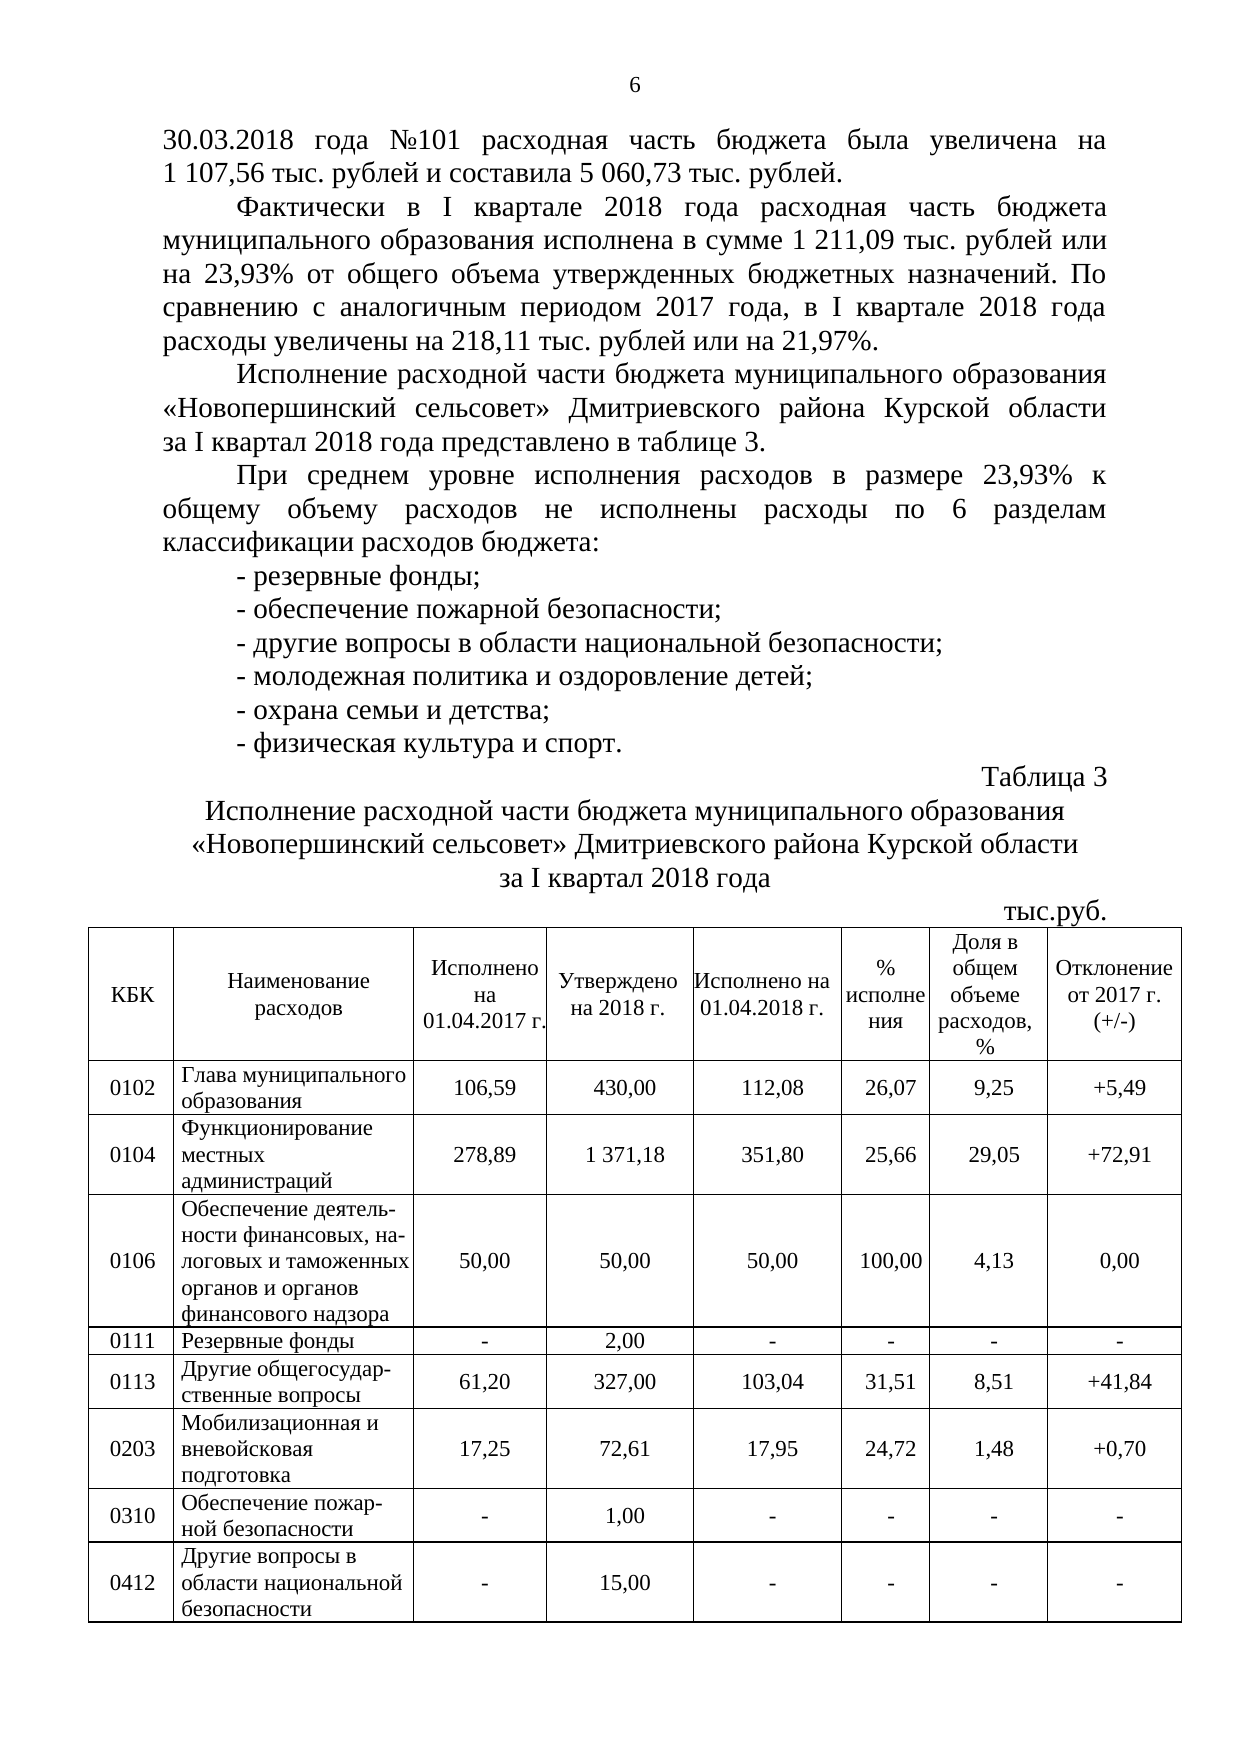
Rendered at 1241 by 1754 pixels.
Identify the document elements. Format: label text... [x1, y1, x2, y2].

text Таблица 3 [162, 759, 1107, 793]
table_cell 4,13 [930, 1195, 1047, 1326]
table_cell 9,25 [930, 1061, 1047, 1113]
table_cell 278,89 [414, 1115, 546, 1193]
table_cell 0106 [89, 1195, 173, 1326]
table_cell - [930, 1489, 1047, 1541]
table_header Исполнено на 01.04.2018 г. [694, 928, 841, 1060]
table_cell Мобилизационная и вневойсковая подготовка [174, 1409, 413, 1488]
text «Новопершинский сельсовет» Дмитриевского района Курской области [162, 826, 1107, 860]
table_cell Функционирование местных администраций [174, 1115, 413, 1193]
text за I квартал 2018 года [162, 860, 1107, 893]
table_cell - [842, 1489, 929, 1541]
table_cell +5,49 [1048, 1061, 1181, 1113]
text Исполнение расходной части бюджета муниципального образования [162, 793, 1107, 826]
table_cell +0,70 [1048, 1409, 1181, 1488]
table_cell 112,08 [694, 1061, 841, 1113]
table_cell - [694, 1489, 841, 1541]
table_cell 0104 [89, 1115, 173, 1193]
table_header Доля в общем объеме расходов, % [930, 928, 1047, 1060]
table_cell 2,00 [547, 1328, 693, 1354]
table_cell - [694, 1328, 841, 1354]
table_cell 100,00 [842, 1195, 929, 1326]
table_cell 31,51 [842, 1355, 929, 1407]
table_cell - [842, 1543, 929, 1621]
table_cell 1 371,18 [547, 1115, 693, 1193]
table_cell - [414, 1543, 546, 1621]
table_cell 0310 [89, 1489, 173, 1541]
table_cell 103,04 [694, 1355, 841, 1407]
table_header КБК [89, 928, 173, 1060]
text - другие вопросы в области национальной безопасности; [162, 625, 1107, 658]
table_cell 430,00 [547, 1061, 693, 1113]
table_cell 24,72 [842, 1409, 929, 1488]
table_cell 26,07 [842, 1061, 929, 1113]
table_cell 29,05 [930, 1115, 1047, 1193]
table_cell 17,95 [694, 1409, 841, 1488]
table_header Исполнено на 01.04.2017 г. [414, 928, 546, 1060]
table_cell 0412 [89, 1543, 173, 1621]
table_cell 17,25 [414, 1409, 546, 1488]
table_cell 327,00 [547, 1355, 693, 1407]
table_cell - [1048, 1543, 1181, 1621]
table_cell 0111 [89, 1328, 173, 1354]
text При среднем уровне исполнения расходов в размере 23,93% к общему объему расходов не исполнены расходы по 6 разделам классификации расходов бюджета: [162, 457, 1107, 558]
text Исполнение расходной части бюджета муниципального образования «Новопершинский сельсовет» Дмитриевского района Курской области за I квартал 2018 года представлено в таблице 3. [162, 357, 1107, 457]
table_cell - [694, 1543, 841, 1621]
table_cell 50,00 [414, 1195, 546, 1326]
table_cell Резервные фонды [174, 1328, 413, 1354]
table_header Утверждено на 2018 г. [547, 928, 693, 1060]
table_cell 15,00 [547, 1543, 693, 1621]
table_cell +72,91 [1048, 1115, 1181, 1193]
table_cell Другие вопросы в области национальной безопасности [174, 1543, 413, 1621]
table_cell - [930, 1328, 1047, 1354]
table_cell - [414, 1489, 546, 1541]
table_header % исполнения [842, 928, 929, 1060]
text - резервные фонды; [162, 558, 1107, 591]
table_cell Глава муниципального образования [174, 1061, 413, 1113]
table_cell 106,59 [414, 1061, 546, 1113]
table_cell +41,84 [1048, 1355, 1181, 1407]
table_cell 351,80 [694, 1115, 841, 1193]
table_cell 50,00 [694, 1195, 841, 1326]
table_cell 0113 [89, 1355, 173, 1407]
table_cell 8,51 [930, 1355, 1047, 1407]
table_cell 0203 [89, 1409, 173, 1488]
table_header Отклонение от 2017 г. (+/-) [1048, 928, 1181, 1060]
text - обеспечение пожарной безопасности; [162, 591, 1107, 625]
table_header Наименование расходов [174, 928, 413, 1060]
table_cell - [930, 1543, 1047, 1621]
table_cell 0102 [89, 1061, 173, 1113]
text - охрана семьи и детства; [162, 692, 1107, 726]
table_cell 72,61 [547, 1409, 693, 1488]
text - физическая культура и спорт. [162, 726, 1107, 759]
table_cell Другие общегосудар-ственные вопросы [174, 1355, 413, 1407]
table_cell Обеспечение деятель-ности финансовых, на-логовых и таможенных органов и органов финансового надзора [174, 1195, 413, 1326]
table_cell Обеспечение пожар-ной безопасности [174, 1489, 413, 1541]
table_cell 1,48 [930, 1409, 1047, 1488]
table_cell 1,00 [547, 1489, 693, 1541]
table_cell 25,66 [842, 1115, 929, 1193]
table_cell 61,20 [414, 1355, 546, 1407]
text Фактически в I квартале 2018 года расходная часть бюджета муниципального образования исполнена в сумме 1 211,09 тыс. рублей или на 23,93% от общего объема утвержденных бюджетных назначений. По сравнению с аналогичным периодом 2017 года, в I квартале 2018 года расходы увеличены на 218,11 тыс. рублей или на 21,97%. [162, 189, 1107, 357]
table_cell 50,00 [547, 1195, 693, 1326]
text тыс.руб. [162, 893, 1107, 927]
table_cell - [1048, 1489, 1181, 1541]
table_cell 0,00 [1048, 1195, 1181, 1326]
table_cell - [414, 1328, 546, 1354]
text - молодежная политика и оздоровление детей; [162, 658, 1107, 692]
table_cell - [842, 1328, 929, 1354]
table_cell - [1048, 1328, 1181, 1354]
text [162, 122, 1107, 189]
